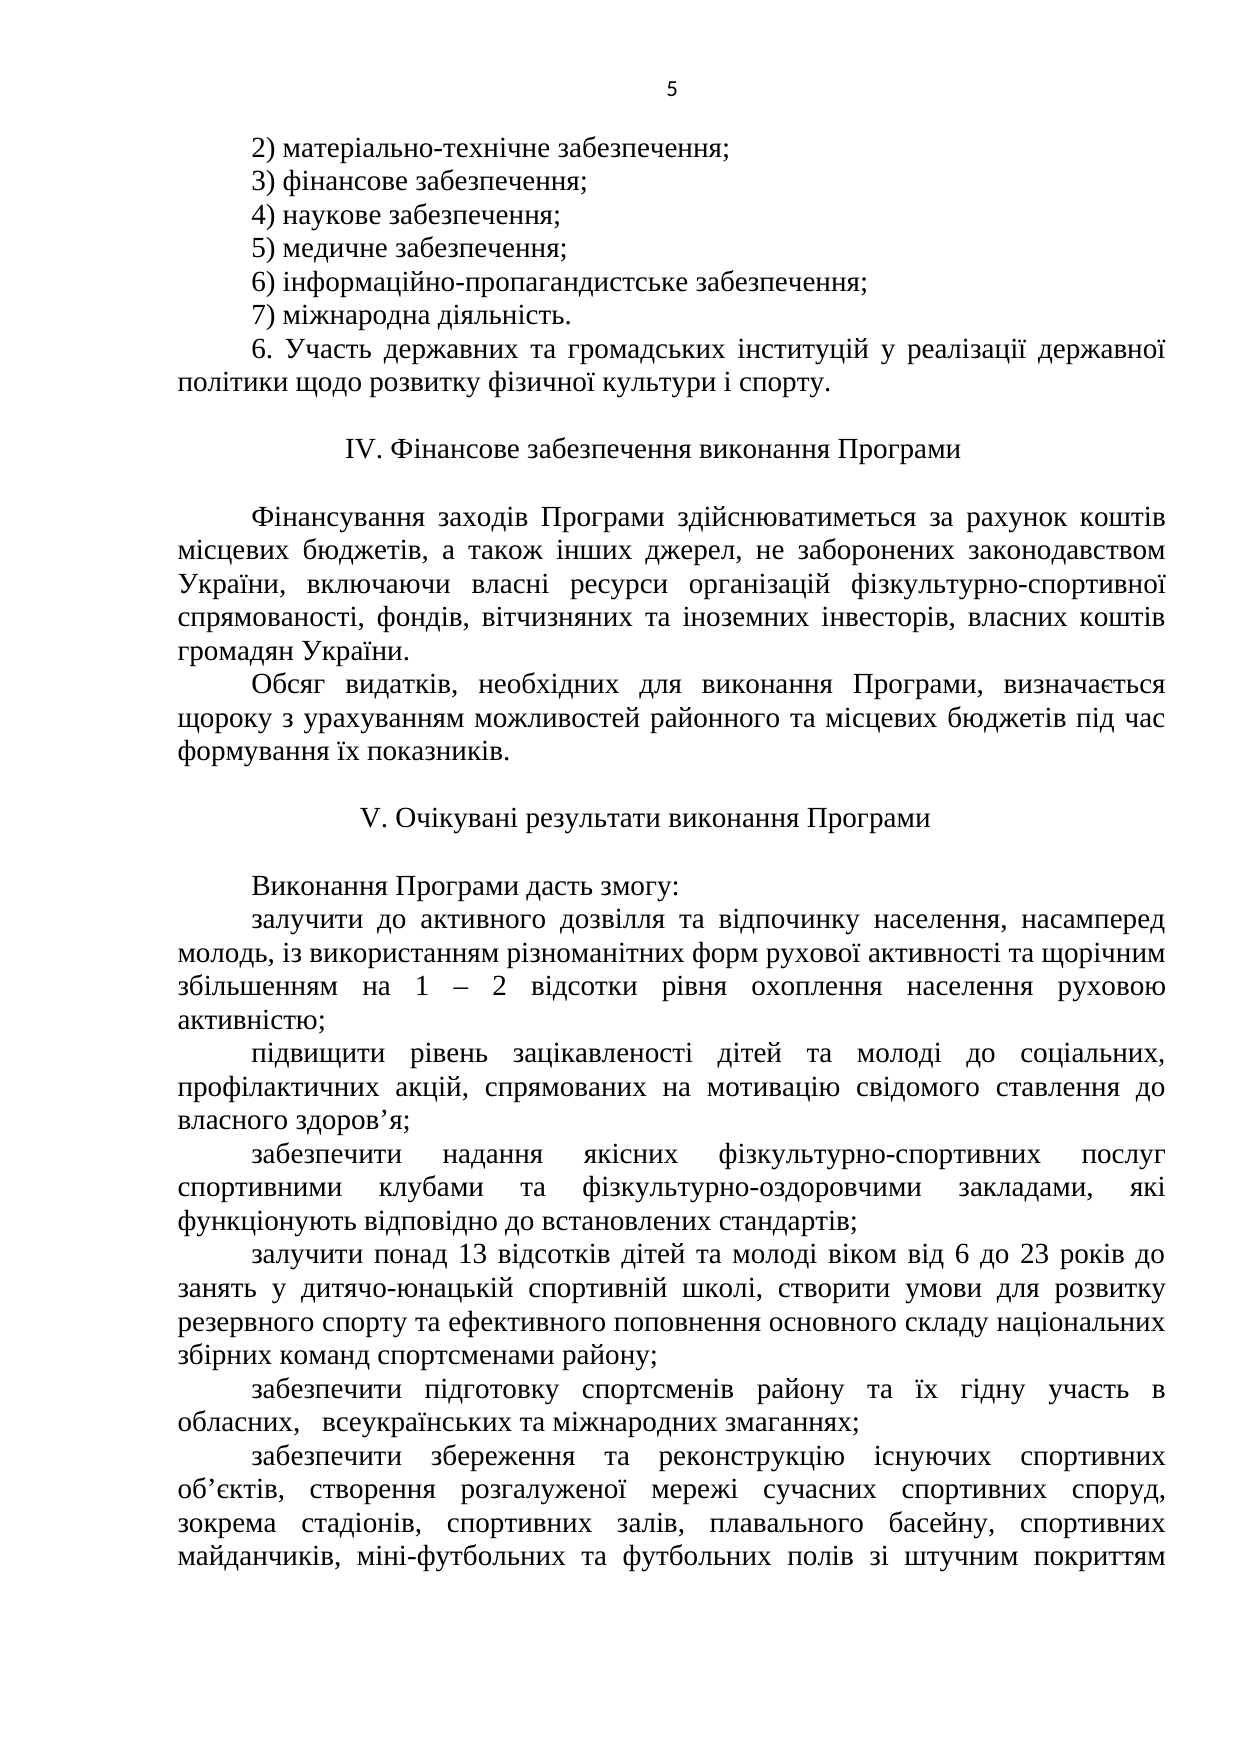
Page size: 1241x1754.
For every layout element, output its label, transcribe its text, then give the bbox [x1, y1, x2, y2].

text 7) міжнародна діяльність. [177, 297, 1167, 331]
text 6. Участь державних та громадських інституцій у реалізації державної політики щодо розвитку фізичної культури і спорту. [177, 331, 1167, 398]
text 6) інформаційно-пропагандистське забезпечення; [177, 264, 1167, 297]
text забезпечити підготовку спортсменів району та їх гідну участь в обласних, всеукраїнських та міжнародних змаганнях; [177, 1371, 1167, 1438]
text підвищити рівень зацікавленості дітей та молоді до соціальних, профілактичних акцій, спрямованих на мотивацію свідомого ставлення до власного здоров’я; [177, 1035, 1167, 1136]
text 2) матеріально-технічне забезпечення; [177, 130, 1167, 163]
text Фінансування заходів Програми здійснюватиметься за рахунок коштів місцевих бюджетів, а також інших джерел, не заборонених законодавством України, включаючи власні ресурси організацій фізкультурно-спортивної спрямованості, фондів, вітчизняних та іноземних інвесторів, власних коштів громадян України. [177, 499, 1167, 666]
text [177, 1438, 1167, 1572]
text забезпечити надання якісних фізкультурно-спортивних послуг спортивними клубами та фізкультурно-оздоровчими закладами, які функціонують відповідно до встановлених стандартів; [177, 1136, 1167, 1237]
text залучити понад 13 відсотків дітей та молоді віком від 6 до 23 років до занять у дитячо-юнацькій спортивній школі, створити умови для розвитку резервного спорту та ефективного поповнення основного складу національних збірних команд спортсменами району; [177, 1237, 1167, 1371]
text 5) медичне забезпечення; [177, 230, 1167, 264]
text Обсяг видатків, необхідних для виконання Програми, визначається щороку з урахуванням можливостей районного та місцевих бюджетів під час формування їх показників. [177, 666, 1167, 767]
text Виконання Програми дасть змогу: [177, 868, 1167, 901]
text V. Очікувані результати виконання Програми [177, 801, 1167, 834]
text 4) наукове забезпечення; [177, 197, 1167, 230]
text залучити до активного дозвілля та відпочинку населення, насамперед молодь, із використанням різноманітних форм рухової активності та щорічним збільшенням на 1 – 2 відсотки рівня охоплення населення руховою активністю; [177, 901, 1167, 1035]
text 3) фінансове забезпечення; [177, 163, 1167, 197]
text IV. Фінансове забезпечення виконання Програми [177, 432, 1167, 465]
